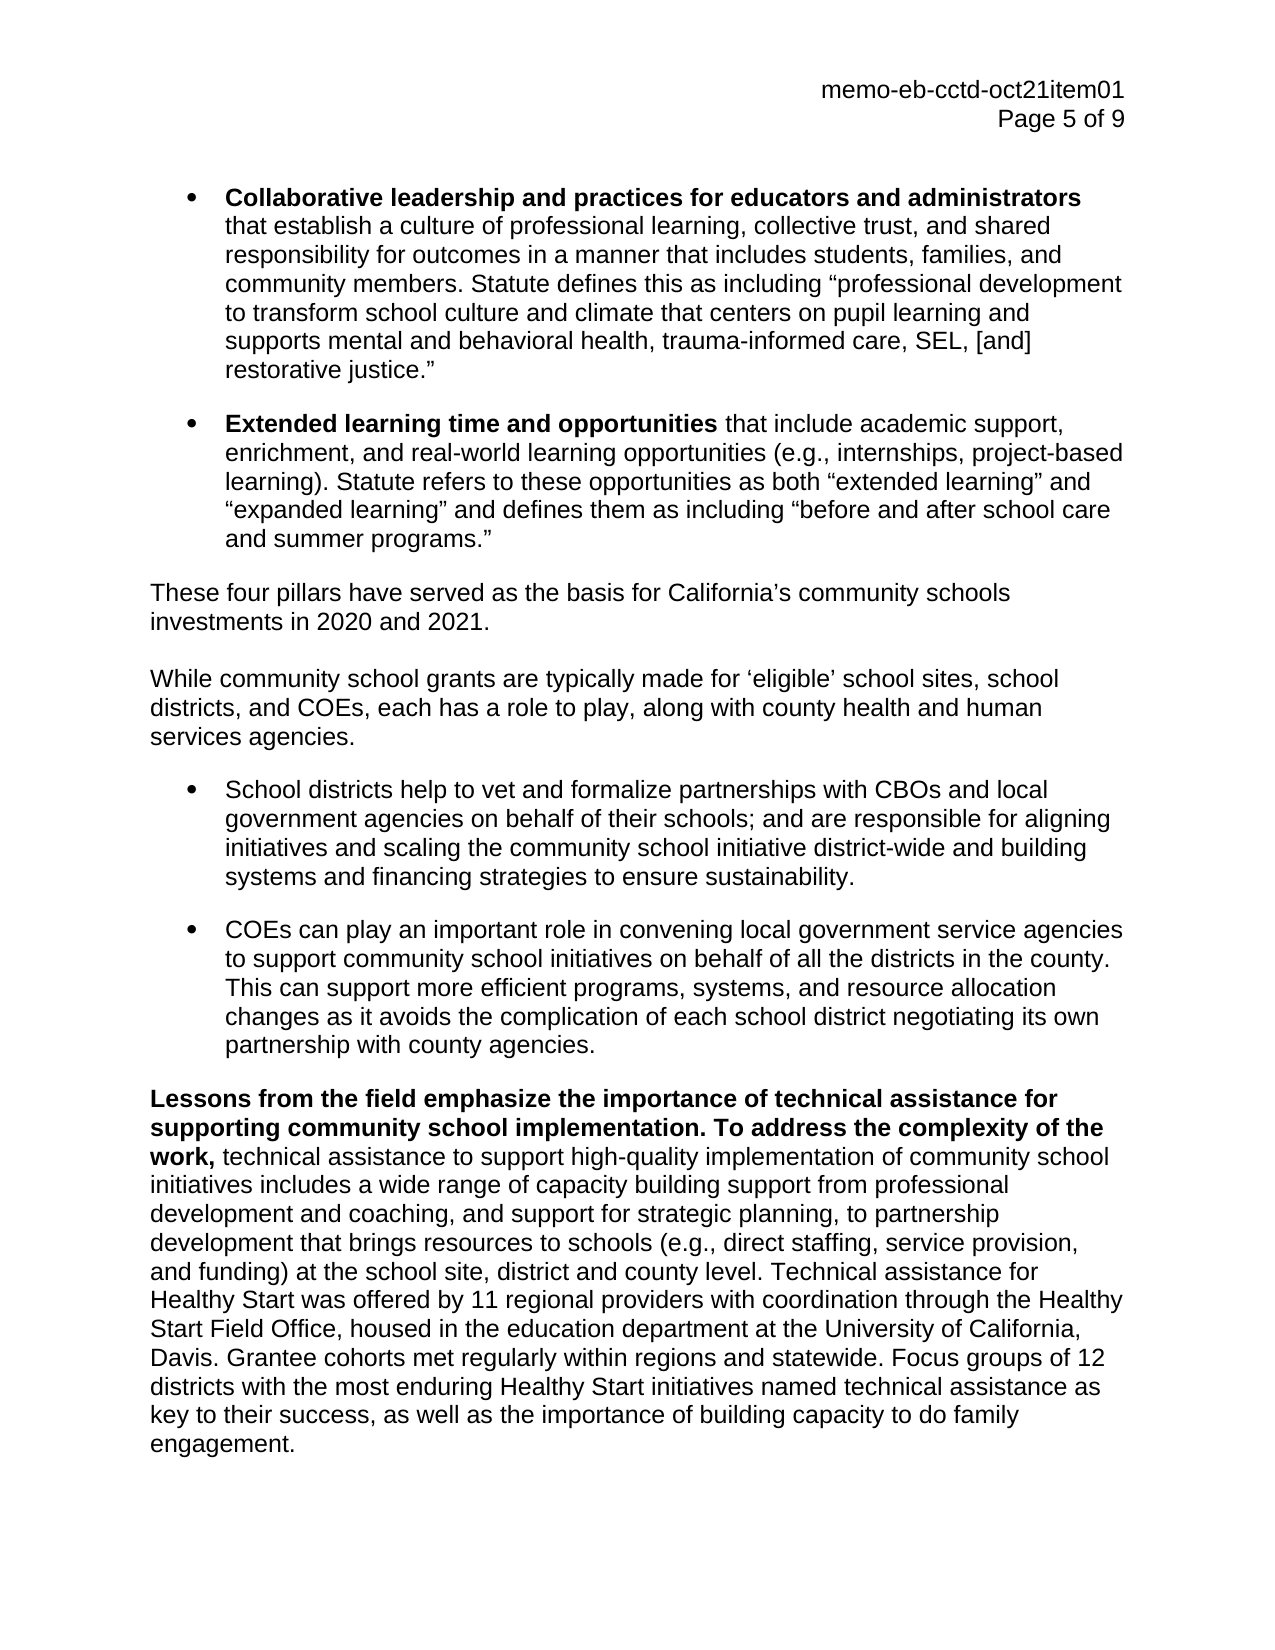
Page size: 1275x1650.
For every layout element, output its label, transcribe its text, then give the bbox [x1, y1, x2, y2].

list Collaborative leadership and practices for educators and administrators that establish a culture of professional learning, collective trust, and shared responsibility for outcomes in a manner that includes students, families, and community members. Statute defines this as including “professional development to transform school culture and climate that centers on pupil learning and supports mental and behavioral health, trauma-informed care, SEL, [and] restorative justice.” [187, 182, 1125, 384]
list COEs can play an important role in convening local government service agencies to support community school initiatives on behalf of all the districts in the county. This can support more efficient programs, systems, and resource allocation changes as it avoids the complication of each school district negotiating its own partnership with county agencies. [187, 915, 1125, 1059]
text These four pillars have served as the basis for California’s community schools investments in 2020 and 2021. [150, 578, 1125, 635]
list School districts help to vet and formalize partnerships with CBOs and local government agencies on behalf of their schools; and are responsible for aligning initiatives and scaling the community school initiative district-wide and building systems and financing strategies to ensure sustainability. [187, 775, 1125, 890]
list Extended learning time and opportunities that include academic support, enrichment, and real-world learning opportunities (e.g., internships, project-based learning). Statute refers to these opportunities as both “extended learning” and “expanded learning” and defines them as including “before and after school care and summer programs.” [187, 409, 1125, 553]
text Lessons from the field emphasize the importance of technical assistance for supporting community school implementation. To address the complexity of the work, technical assistance to support high-quality implementation of community school initiatives includes a wide range of capacity building support from professional development and coaching, and support for strategic planning, to partnership development that brings resources to schools (e.g., direct staffing, service provision, and funding) at the school site, district and county level. Technical assistance for Healthy Start was offered by 11 regional providers with coordination through the Healthy Start Field Office, housed in the education department at the University of California, Davis. Grantee cohorts met regularly within regions and statewide. Focus groups of 12 districts with the most enduring Healthy Start initiatives named technical assistance as key to their success, as well as the importance of building capacity to do family engagement. [150, 1084, 1125, 1458]
text While community school grants are typically made for ‘eligible’ school sites, school districts, and COEs, each has a role to play, along with county health and human services agencies. [150, 664, 1125, 750]
